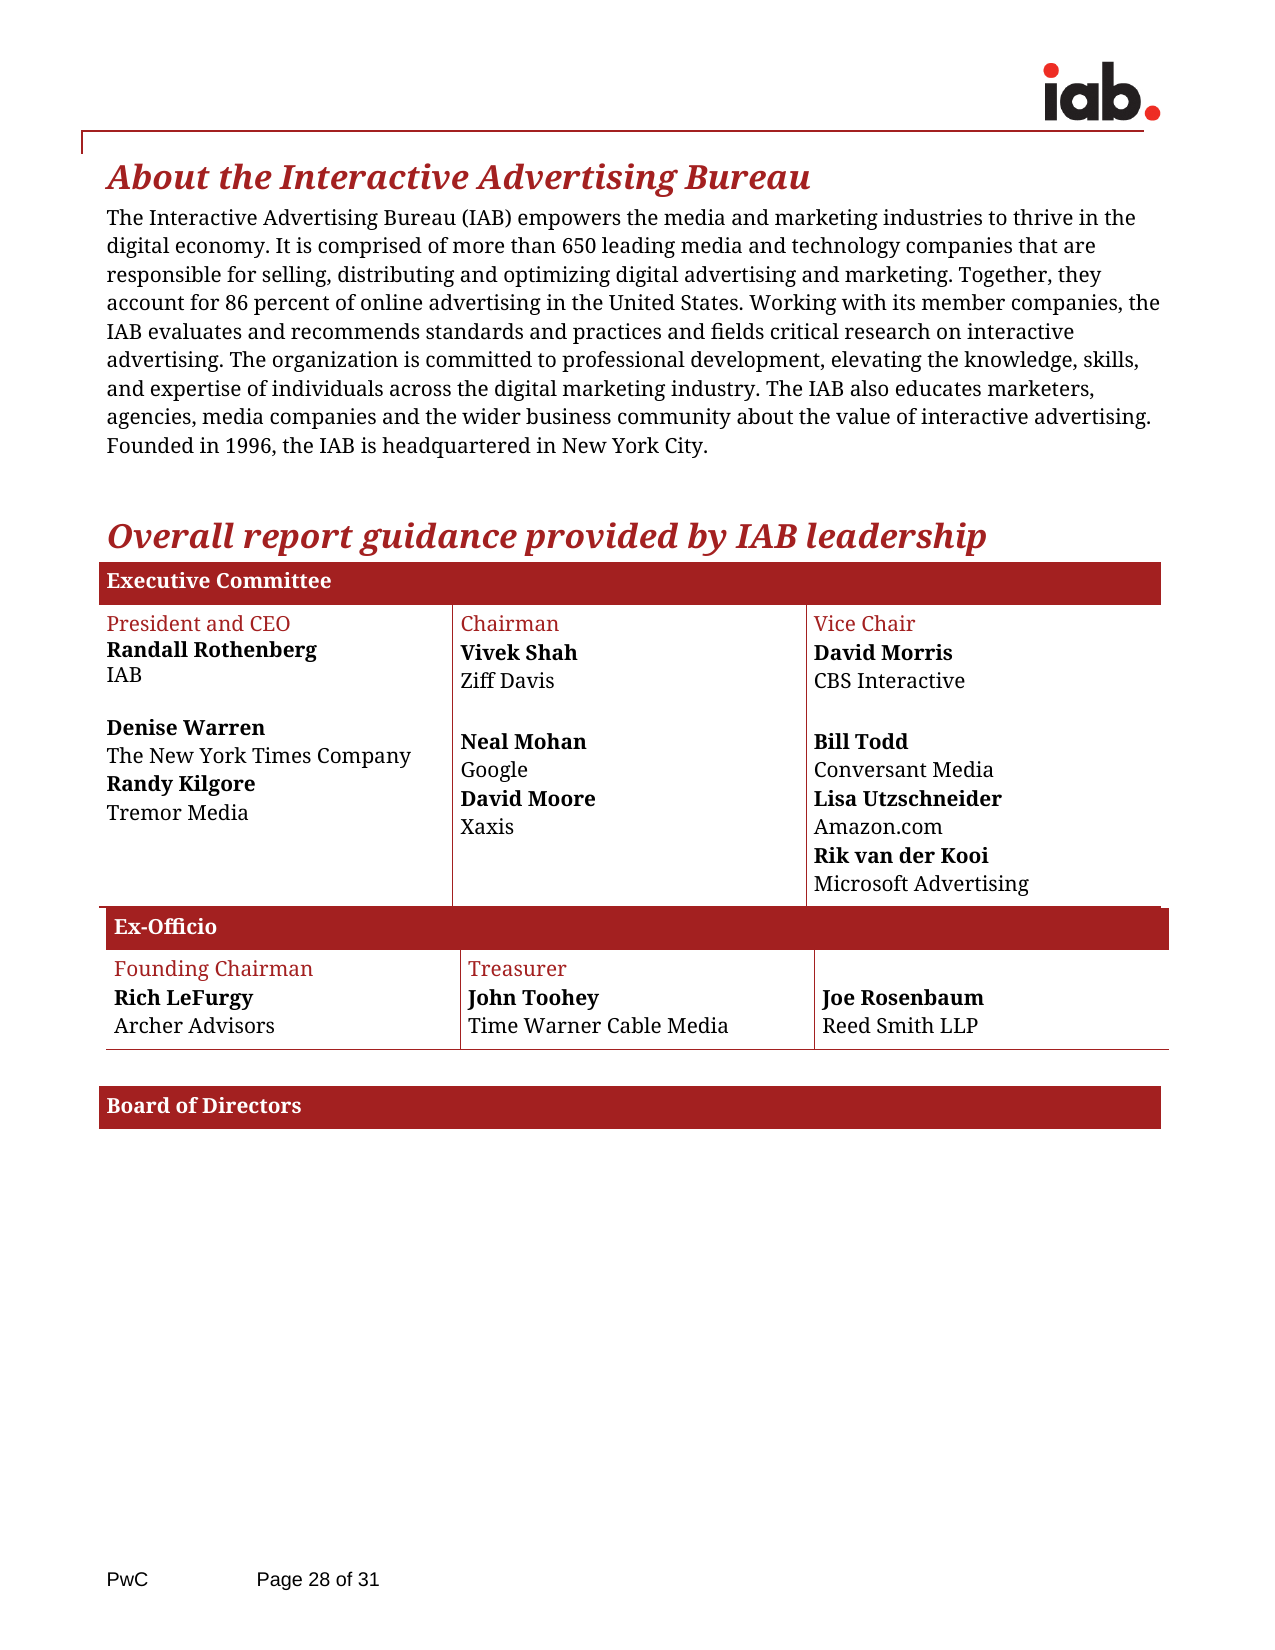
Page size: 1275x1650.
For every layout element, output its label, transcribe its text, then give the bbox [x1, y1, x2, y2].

table_cell Chairman Vivek Shah Ziff Davis Neal Mohan Google David Moore Xaxis [453, 605, 806, 906]
subtitle Overall report guidance provided by IAB leadership [106, 513, 1169, 558]
subtitle About the Interactive Advertising Bureau [106, 153, 1169, 199]
text The Interactive Advertising Bureau (IAB) empowers the media and marketing industries to thrive in the digital economy. It is comprised of more than 650 leading media and technology companies that are responsible for selling, distributing and optimizing digital advertising and marketing. Together, they account for 86 percent of online advertising in the United States. Working with its member companies, the IAB evaluates and recommends standards and practices and fields critical research on interactive advertising. The organization is committed to professional development, elevating the knowledge, skills, and expertise of individuals across the digital marketing industry. The IAB also educates marketers, agencies, media companies and the wider business community about the value of interactive advertising. Founded in 1996, the IAB is headquartered in New York City. [106, 203, 1169, 459]
table_cell Vice Chair David Morris CBS Interactive Bill Todd Conversant Media Lisa Utzschneider Amazon.com Rik van der Kooi Microsoft Advertising [807, 605, 1161, 906]
table_cell Joe Rosenbaum Reed Smith LLP [815, 950, 1169, 1048]
table_header Executive Committee [99, 562, 1161, 604]
table_header Board of Directors [99, 1086, 1161, 1128]
table_cell President and CEO Randall Rothenberg IAB Denise Warren The New York Times Company Randy Kilgore Tremor Media [99, 605, 452, 906]
table_cell Treasurer John Toohey Time Warner Cable Media [461, 950, 814, 1048]
picture [1041, 59, 1162, 121]
table_cell Founding Chairman Rich LeFurgy Archer Advisors [106, 950, 460, 1048]
table_header Ex-Officio [106, 908, 1169, 949]
